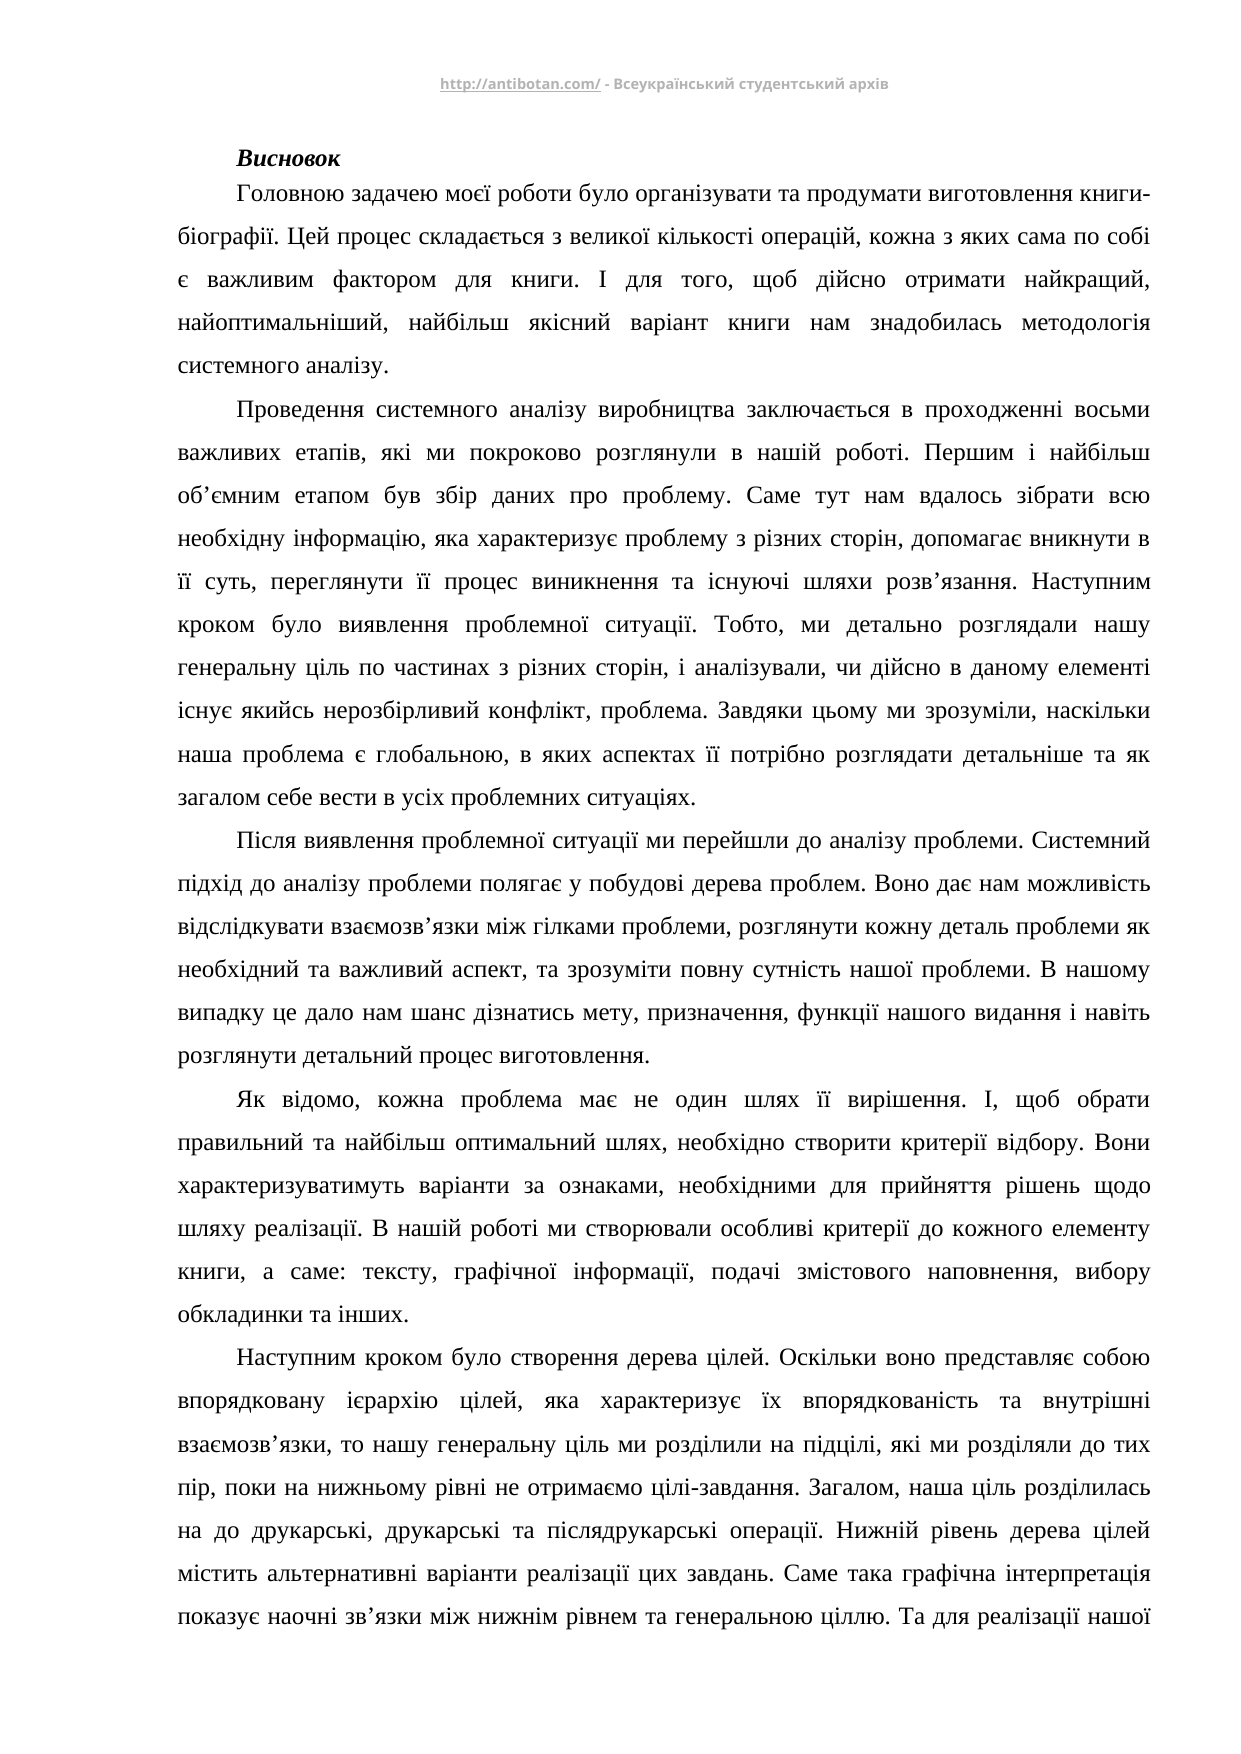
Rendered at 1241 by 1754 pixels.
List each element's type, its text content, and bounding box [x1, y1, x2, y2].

text Проведення системного аналізу виробництва заключається в проходженні восьми важливих етапів, які ми покроково розглянули в нашій роботі. Першим і найбільш об’ємним етапом був збір даних про проблему. Саме тут нам вдалось зібрати всю необхідну інформацію, яка характеризує проблему з різних сторін, допомагає вникнути в її суть, переглянути її процес виникнення та існуючі шляхи розв’язання. Наступним кроком було виявлення проблемної ситуації. Тобто, ми детально розглядали нашу генеральну ціль по частинах з різних сторін, і аналізували, чи дійсно в даному елементі існує якийсь нерозбірливий конфлікт, проблема. Завдяки цьому ми зрозуміли, наскільки наша проблема є глобальною, в яких аспектах її потрібно розглядати детальніше та як загалом себе вести в усіх проблемних ситуаціях. [177, 394, 1152, 811]
text Головною задачею моєї роботи було організувати та продумати виготовлення книги-біографії. Цей процес складається з великої кількості операцій, кожна з яких сама по собі є важливим фактором для книги. І для того, щоб дійсно отримати найкращий, найоптимальніший, найбільш якісний варіант книги нам знадобилась методологія системного аналізу. [177, 178, 1152, 379]
text Після виявлення проблемної ситуації ми перейшли до аналізу проблеми. Системний підхід до аналізу проблеми полягає у побудові дерева проблем. Воно дає нам можливість відслідкувати взаємозв’язки між гілками проблеми, розглянути кожну деталь проблеми як необхідний та важливий аспект, та зрозуміти повну сутність нашої проблеми. В нашому випадку це дало нам шанс дізнатись мету, призначення, функції нашого видання і навіть розглянути детальний процес виготовлення. [177, 825, 1152, 1069]
text Як відомо, кожна проблема має не один шлях її вирішення. І, щоб обрати правильний та найбільш оптимальний шлях, необхідно створити критерії відбору. Вони характеризуватимуть варіанти за ознаками, необхідними для прийняття рішень щодо шляху реалізації. В нашій роботі ми створювали особливі критерії до кожного елементу книги, а саме: тексту, графічної інформації, подачі змістового наповнення, вибору обкладинки та інших. [177, 1084, 1152, 1328]
text Висновок [236, 143, 1152, 172]
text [177, 1342, 1152, 1630]
